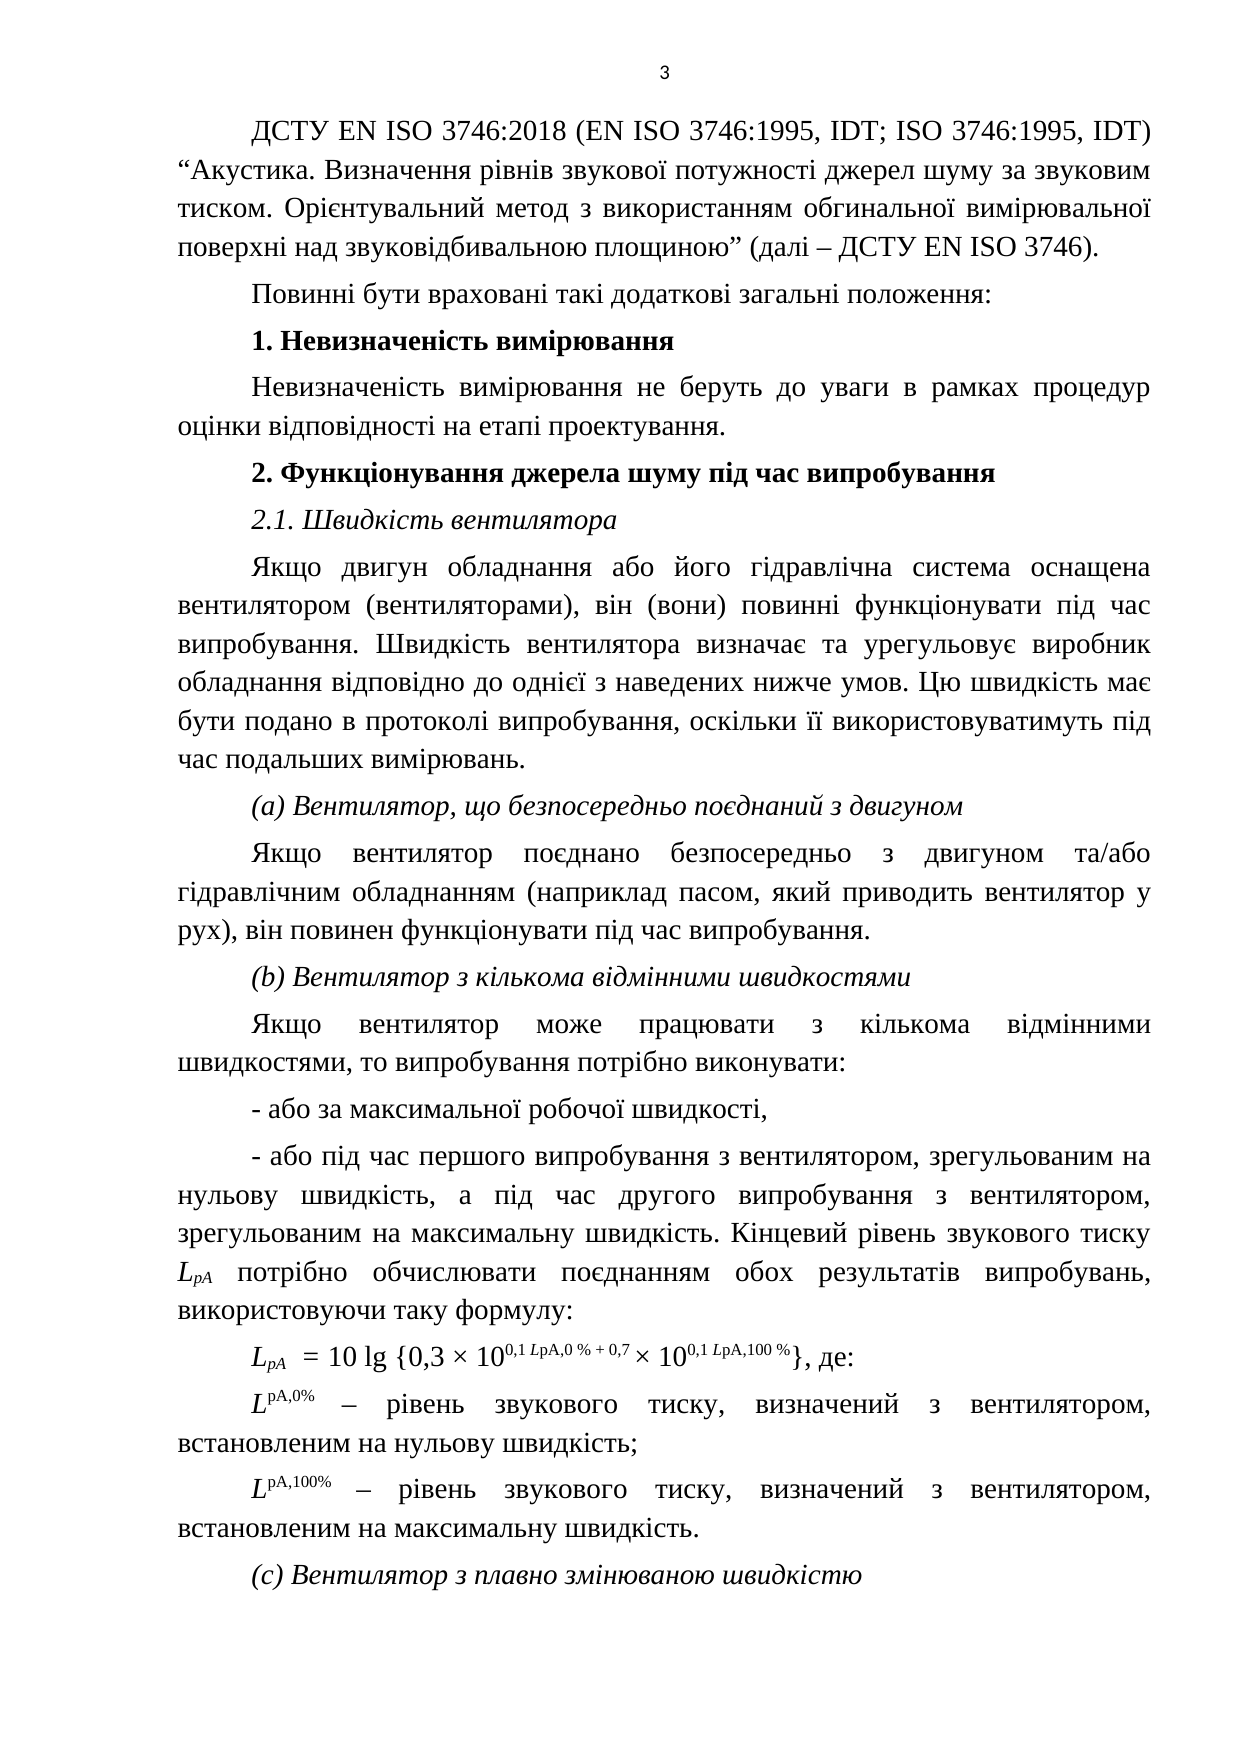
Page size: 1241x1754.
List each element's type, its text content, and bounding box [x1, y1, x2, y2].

text (a) Вентилятор, що безпосередньо поєднаний з двигуном [177, 788, 1152, 822]
text (b) Вентилятор з кількома відмінними швидкостями [177, 959, 1152, 993]
text LpA,0% – рівень звукового тиску, визначений з вентилятором, встановленим на нульову швидкість; [177, 1386, 1152, 1458]
text 2.1. Швидкість вентилятора [177, 502, 1152, 535]
text Невизначеність вимірювання не беруть до уваги в рамках процедур оцінки відповідності на етапі проектування. [177, 369, 1152, 442]
text (c) Вентилятор з плавно змінюваною швидкістю [177, 1557, 1152, 1591]
text LpA,100% – рівень звукового тиску, визначений з вентилятором, встановленим на максимальну швидкість. [177, 1472, 1152, 1544]
text ДСТУ EN ISO 3746:2018 (EN ISO 3746:1995, IDT; ISO 3746:1995, IDT) “Акустика. Визначення рівнів звукової потужності джерел шуму за звуковим тиском. Орієнтувальний метод з використанням обгинальної вимірювальної поверхні над звуковідбивальною площиною” (далі – ДСТУ EN ISO 3746). [177, 113, 1152, 262]
text Якщо двигун обладнання або його гідравлічна система оснащена вентилятором (вентиляторами), він (вони) повинні функціонувати під час випробування. Швидкість вентилятора визначає та урегульовує виробник обладнання відповідно до однієї з наведених нижче умов. Цю швидкість має бути подано в протоколі випробування, оскільки її використовуватимуть під час подальших вимірювань. [177, 549, 1152, 775]
text 2. Функціонування джерела шуму під час випробування [177, 455, 1152, 488]
text LpA = 10 lg {0,3 × 100,1 LpA,0 % + 0,7 × 100,1 LpA,100 %}, де: [177, 1339, 1152, 1373]
text Повинні бути враховані такі додаткові загальні положення: [177, 276, 1152, 309]
text - або за максимальної робочої швидкості, [177, 1091, 1152, 1125]
text Якщо вентилятор поєднано безпосередньо з двигуном та/або гідравлічним обладнанням (наприклад пасом, який приводить вентилятор у рух), він повинен функціонувати під час випробування. [177, 835, 1152, 946]
text Якщо вентилятор може працювати з кількома відмінними швидкостями, то випробування потрібно виконувати: [177, 1006, 1152, 1078]
text - або під час першого випробування з вентилятором, зрегульованим на нульову швидкість, а під час другого випробування з вентилятором, зрегульованим на максимальну швидкість. Кінцевий рівень звукового тиску LрА потрібно обчислювати поєднанням обох результатів випробувань, використовуючи таку формулу: [177, 1138, 1152, 1326]
text 1. Невизначеність вимірювання [177, 323, 1152, 356]
